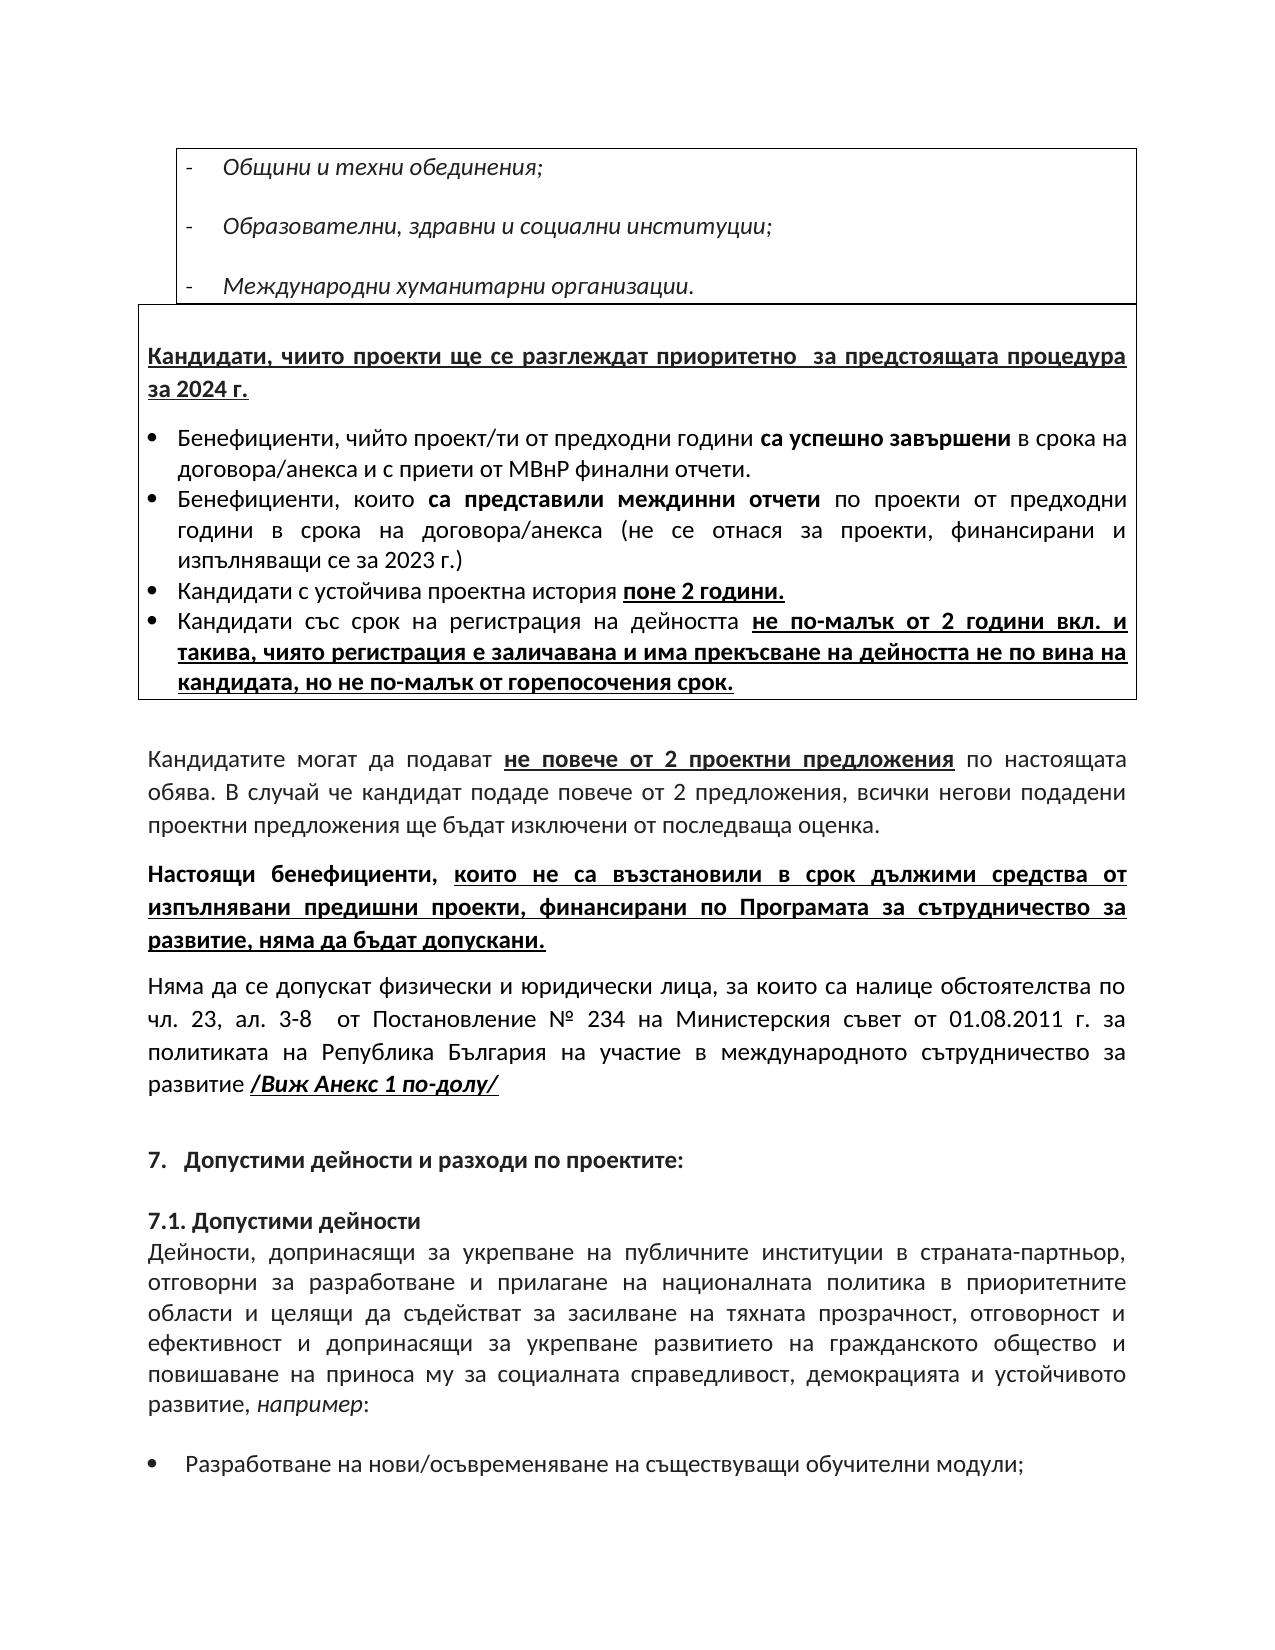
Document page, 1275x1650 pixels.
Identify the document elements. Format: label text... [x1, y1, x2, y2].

list Кандидати с устойчива проектна история поне 2 години. [148, 575, 1127, 602]
text Настоящи бенефициенти, които не са възстановили в срок дължими средства от изпълнявани предишни проекти, финансирани по Програмата за сътрудничество за развитие, няма да бъдат допускани. [148, 919, 1127, 955]
text 7.1. Допустими дейности [148, 1206, 1127, 1236]
text Кандидатите могат да подават не повече от 2 проектни предложения по настоящата обява. В случай че кандидат подаде повече от 2 предложения, всички негови подадени проектни предложения ще бъдат изключени от последваща оценка. [148, 743, 1127, 839]
list Кандидати със срок на регистрация на дейността не по-малък от 2 години вкл. и такива, чиято регистрация е заличавана и има прекъсване на дейността не по вина на кандидата, но не по-малък от горепосочения срок. [139, 602, 1136, 699]
list Общини и техни обединения; [177, 149, 1136, 181]
text Няма да се допускат физически и юридически лица, за които са налице обстоятелства по чл. 23, ал. 3-8 от Постановление № 234 на Министерския съвет от 01.08.2011 г. за политиката на Република България на участие в международното сътрудничество за развитие /Виж Анекс 1 по-долу/ [148, 970, 1127, 1099]
list Бенефициенти, които са представили междинни отчети по проекти от предходни години в срока на договора/анекса (не се отнася за проекти, финансирани и изпълняващи се за 2023 г.) [148, 483, 1127, 575]
list Бенефициенти, чийто проект/ти от предходни години са успешно завършени в срока на договора/анекса и с приети от МВнР финални отчети. [139, 419, 1136, 483]
text Кандидати, чиито проекти ще се разглеждат приоритетно за предстоящата процедура за 2024 г. [139, 337, 1136, 403]
text 7. Допустими дейности и разходи по проектите: [148, 1144, 1127, 1175]
list Разработване на нови/осъвременяване на съществуващи обучителни модули; [148, 1448, 1127, 1479]
text Дейности, допринасящи за укрепване на публичните институции в страната-партньор, отговорни за разработване и прилагане на националната политика в приоритетните области и целящи да съдействат за засилване на тяхната прозрачност, отговорност и ефективност и допринасящи за укрепване развитието на гражданското общество и повишаване на приноса му за социалната справедливост, демокрацията и устойчивото развитие, например: [148, 1236, 1127, 1419]
list Образователни, здравни и социални институции; [177, 207, 1136, 241]
list Международни хуманитарни организации. [177, 267, 1136, 303]
text Настоящи бенефициенти, които не са възстановили в срок дължими средства от изпълнявани предишни проекти, финансирани по Програмата за сътрудничество за развитие, няма да бъдат допускани. [148, 858, 1127, 918]
